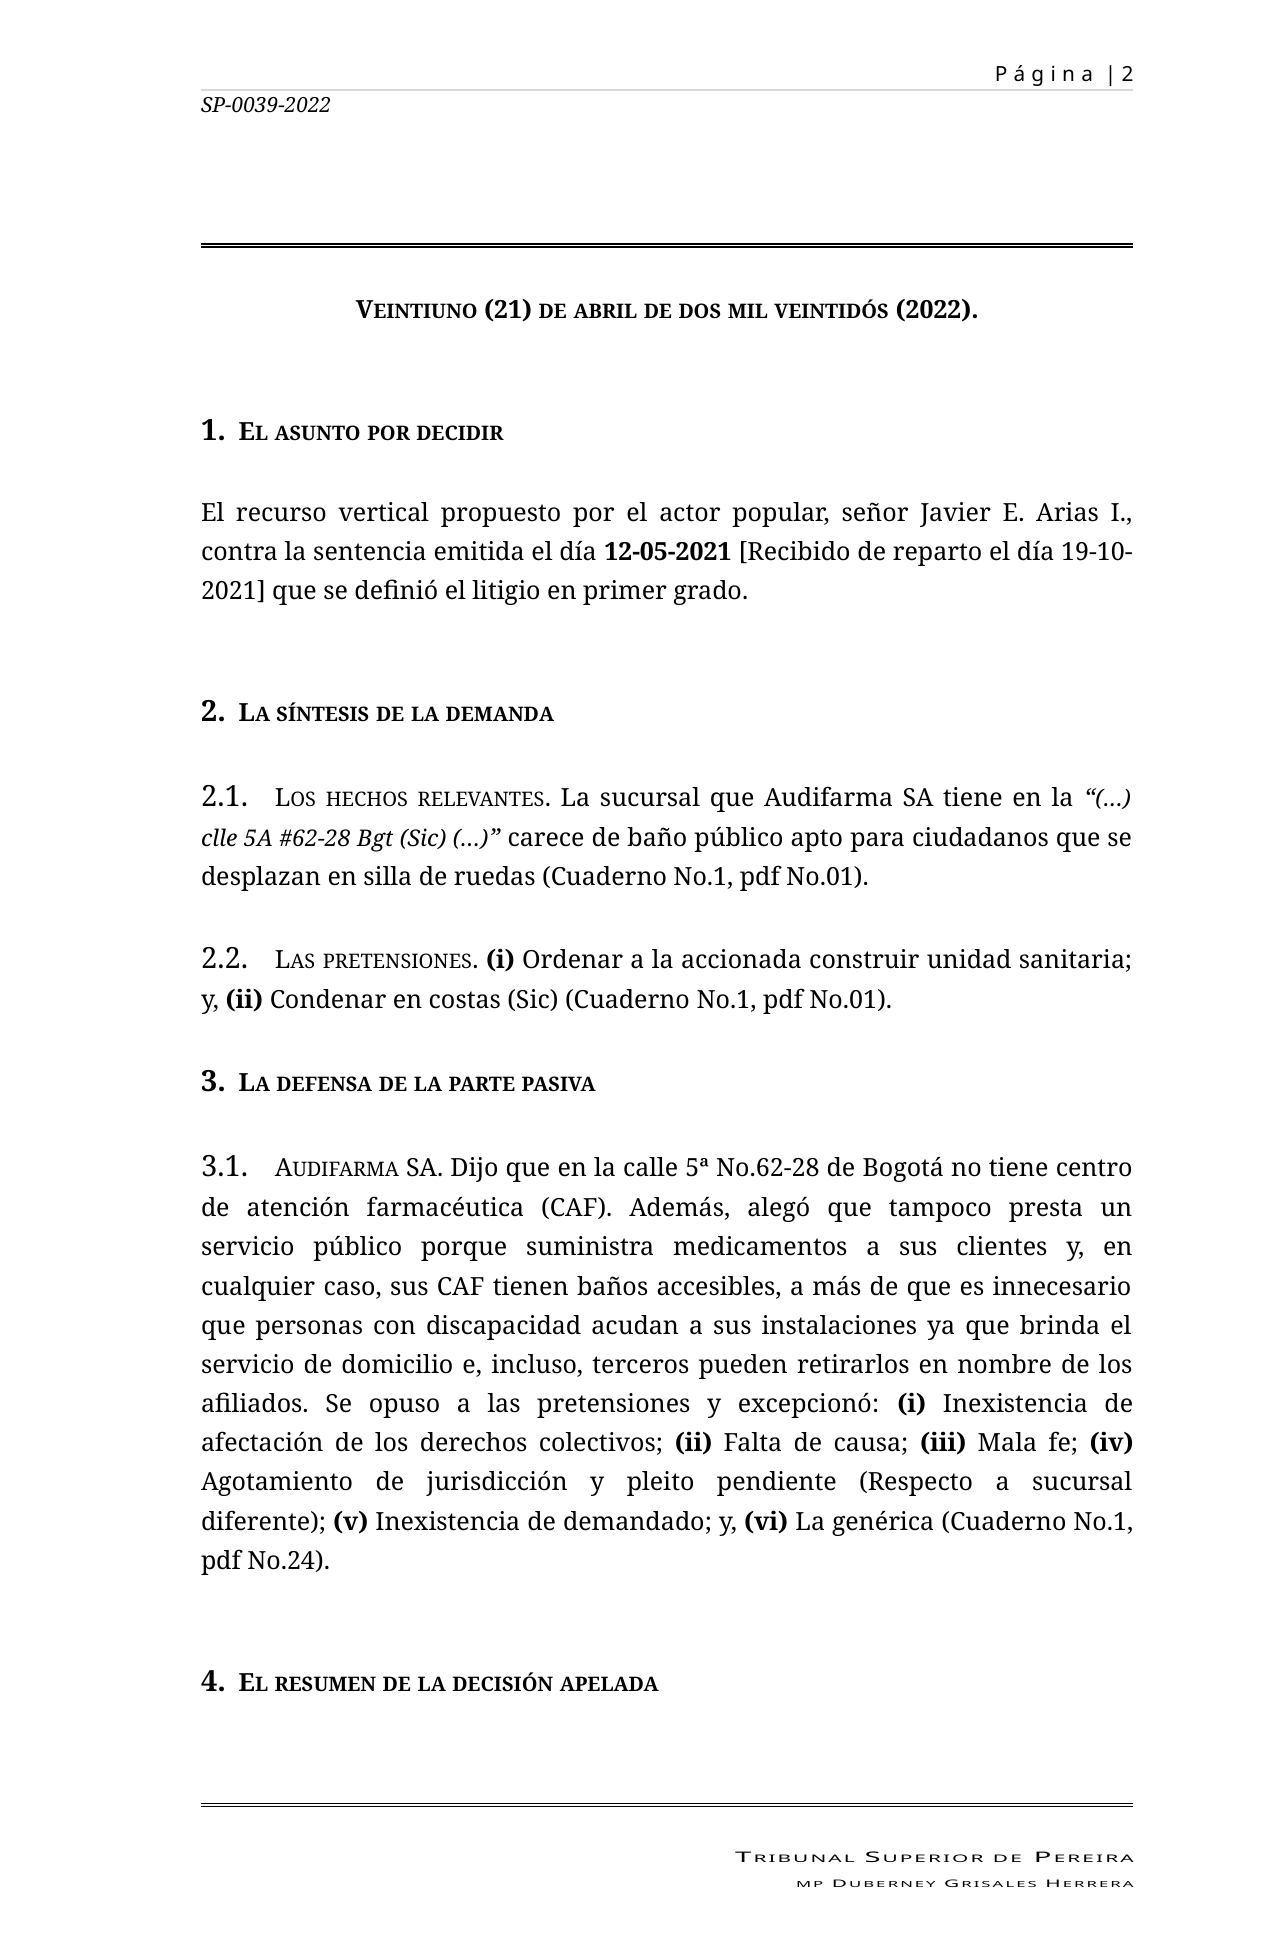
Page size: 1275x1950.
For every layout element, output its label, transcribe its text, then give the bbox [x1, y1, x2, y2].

list El resumen de la decisión apelada [201, 1660, 1133, 1699]
list Las pretensiones. (i) Ordenar a la accionada construir unidad sanitaria; y, (ii) Condenar en costas (Sic) (Cuaderno No.1, pdf No.01). [201, 937, 1133, 1016]
subtitle El asunto por decidir [201, 409, 1133, 449]
list Los hechos relevantes. La sucursal que Audifarma SA tiene en la “(…) clle 5A #62-28 Bgt (Sic) (…)” carece de baño público apto para ciudadanos que se desplazan en silla de ruedas (Cuaderno No.1, pdf No.01). [201, 775, 1133, 893]
list La defensa de la parte pasiva [201, 1060, 1133, 1100]
text El recurso vertical propuesto por el actor popular, señor Javier E. Arias I., contra la sentencia emitida el día 12-05-2021 [Recibido de reparto el día 19-10-2021] que se definió el litigio en primer grado. [201, 494, 1133, 607]
text Veintiuno (21) de abril de dos mil veintidós (2022). [201, 292, 1133, 326]
subtitle La síntesis de la demanda [201, 690, 1133, 730]
list Audifarma SA. Dijo que en la calle 5ª No.62-28 de Bogotá no tiene centro de atención farmacéutica (CAF). Además, alegó que tampoco presta un servicio público porque suministra medicamentos a sus clientes y, en cualquier caso, sus CAF tienen baños accesibles, a más de que es innecesario que personas con discapacidad acudan a sus instalaciones ya que brinda el servicio de domicilio e, incluso, terceros pueden retirarlos en nombre de los afiliados. Se opuso a las pretensiones y excepcionó: (i) Inexistencia de afectación de los derechos colectivos; (ii) Falta de causa; (iii) Mala fe; (iv) Agotamiento de jurisdicción y pleito pendiente (Respecto a sucursal diferente); (v) Inexistencia de demandado; y, (vi) La genérica (Cuaderno No.1, pdf No.24). [201, 1145, 1133, 1576]
